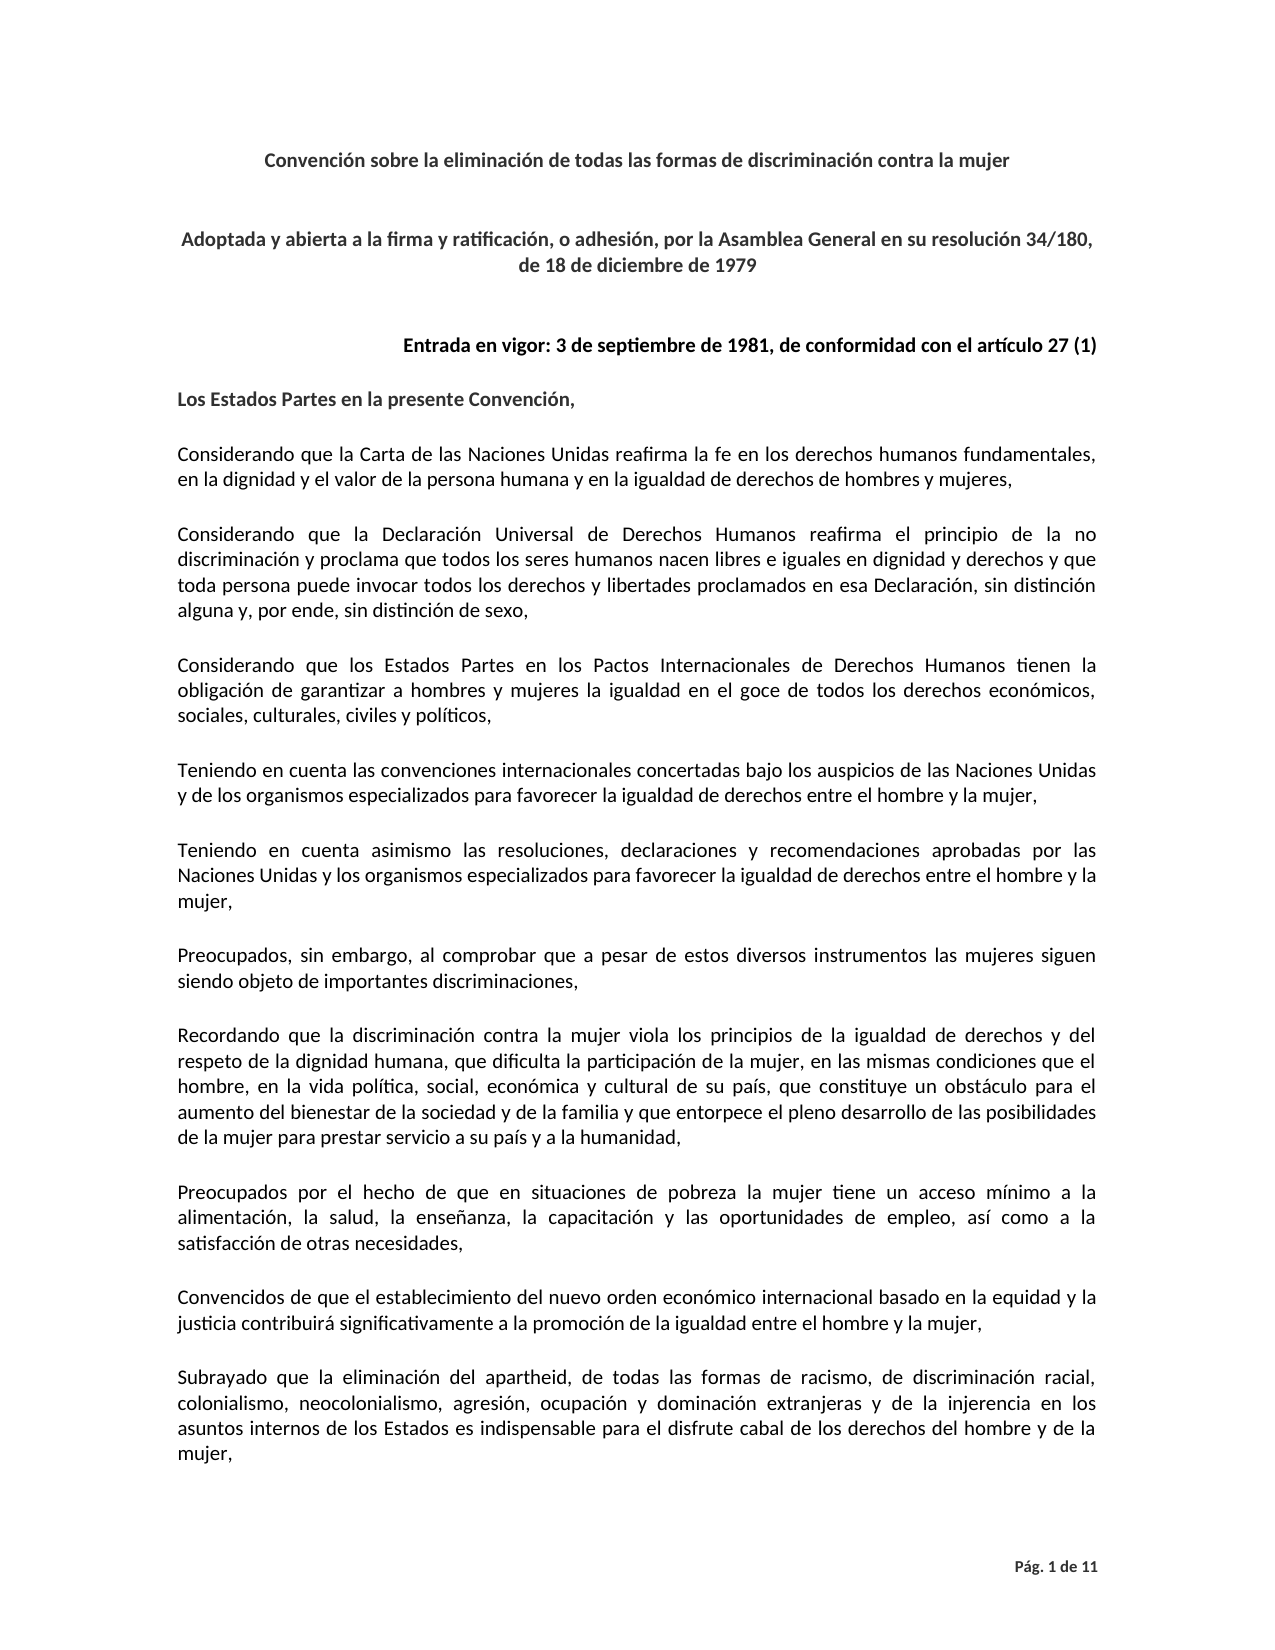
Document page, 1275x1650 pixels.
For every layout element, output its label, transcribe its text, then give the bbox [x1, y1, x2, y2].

text Preocupados, sin embargo, al comprobar que a pesar de estos diversos instrumentos las mujeres siguen siendo objeto de importantes discriminaciones, [177, 943, 1098, 993]
text Convencidos de que el establecimiento del nuevo orden económico internacional basado en la equidad y la justicia contribuirá significativamente a la promoción de la igualdad entre el hombre y la mujer, [177, 1284, 1098, 1335]
text Preocupados por el hecho de que en situaciones de pobreza la mujer tiene un acceso mínimo a la alimentación, la salud, la enseñanza, la capacitación y las oportunidades de empleo, así como a la satisfacción de otras necesidades, [177, 1179, 1098, 1255]
text Entrada en vigor: 3 de septiembre de 1981, de conformidad con el artículo 27 (1) [177, 332, 1098, 357]
text Convención sobre la eliminación de todas las formas de discriminación contra la mujer [177, 148, 1098, 173]
text Recordando que la discriminación contra la mujer viola los principios de la igualdad de derechos y del respeto de la dignidad humana, que dificulta la participación de la mujer, en las mismas condiciones que el hombre, en la vida política, social, económica y cultural de su país, que constituye un obstáculo para el aumento del bienestar de la sociedad y de la familia y que entorpece el pleno desarrollo de las posibilidades de la mujer para prestar servicio a su país y a la humanidad, [177, 1023, 1098, 1150]
text Teniendo en cuenta asimismo las resoluciones, declaraciones y recomendaciones aprobadas por las Naciones Unidas y los organismos especializados para favorecer la igualdad de derechos entre el hombre y la mujer, [177, 837, 1098, 913]
text Considerando que los Estados Partes en los Pactos Internacionales de Derechos Humanos tienen la obligación de garantizar a hombres y mujeres la igualdad en el goce de todos los derechos económicos, sociales, culturales, civiles y políticos, [177, 652, 1098, 728]
text Los Estados Partes en la presente Convención, [177, 386, 1098, 412]
text Considerando que la Carta de las Naciones Unidas reafirma la fe en los derechos humanos fundamentales, en la dignidad y el valor de la persona humana y en la igualdad de derechos de hombres y mujeres, [177, 441, 1098, 492]
text Adoptada y abierta a la firma y ratificación, o adhesión, por la Asamblea General en su resolución 34/180, de 18 de diciembre de 1979 [177, 226, 1098, 277]
text Teniendo en cuenta las convenciones internacionales concertadas bajo los auspicios de las Naciones Unidas y de los organismos especializados para favorecer la igualdad de derechos entre el hombre y la mujer, [177, 757, 1098, 808]
text Subrayado que la eliminación del apartheid, de todas las formas de racismo, de discriminación racial, colonialismo, neocolonialismo, agresión, ocupación y dominación extranjeras y de la injerencia en los asuntos internos de los Estados es indispensable para el disfrute cabal de los derechos del hombre y de la mujer, [177, 1364, 1098, 1466]
text Considerando que la Declaración Universal de Derechos Humanos reafirma el principio de la no discriminación y proclama que todos los seres humanos nacen libres e iguales en dignidad y derechos y que toda persona puede invocar todos los derechos y libertades proclamados en esa Declaración, sin distinción alguna y, por ende, sin distinción de sexo, [177, 521, 1098, 623]
